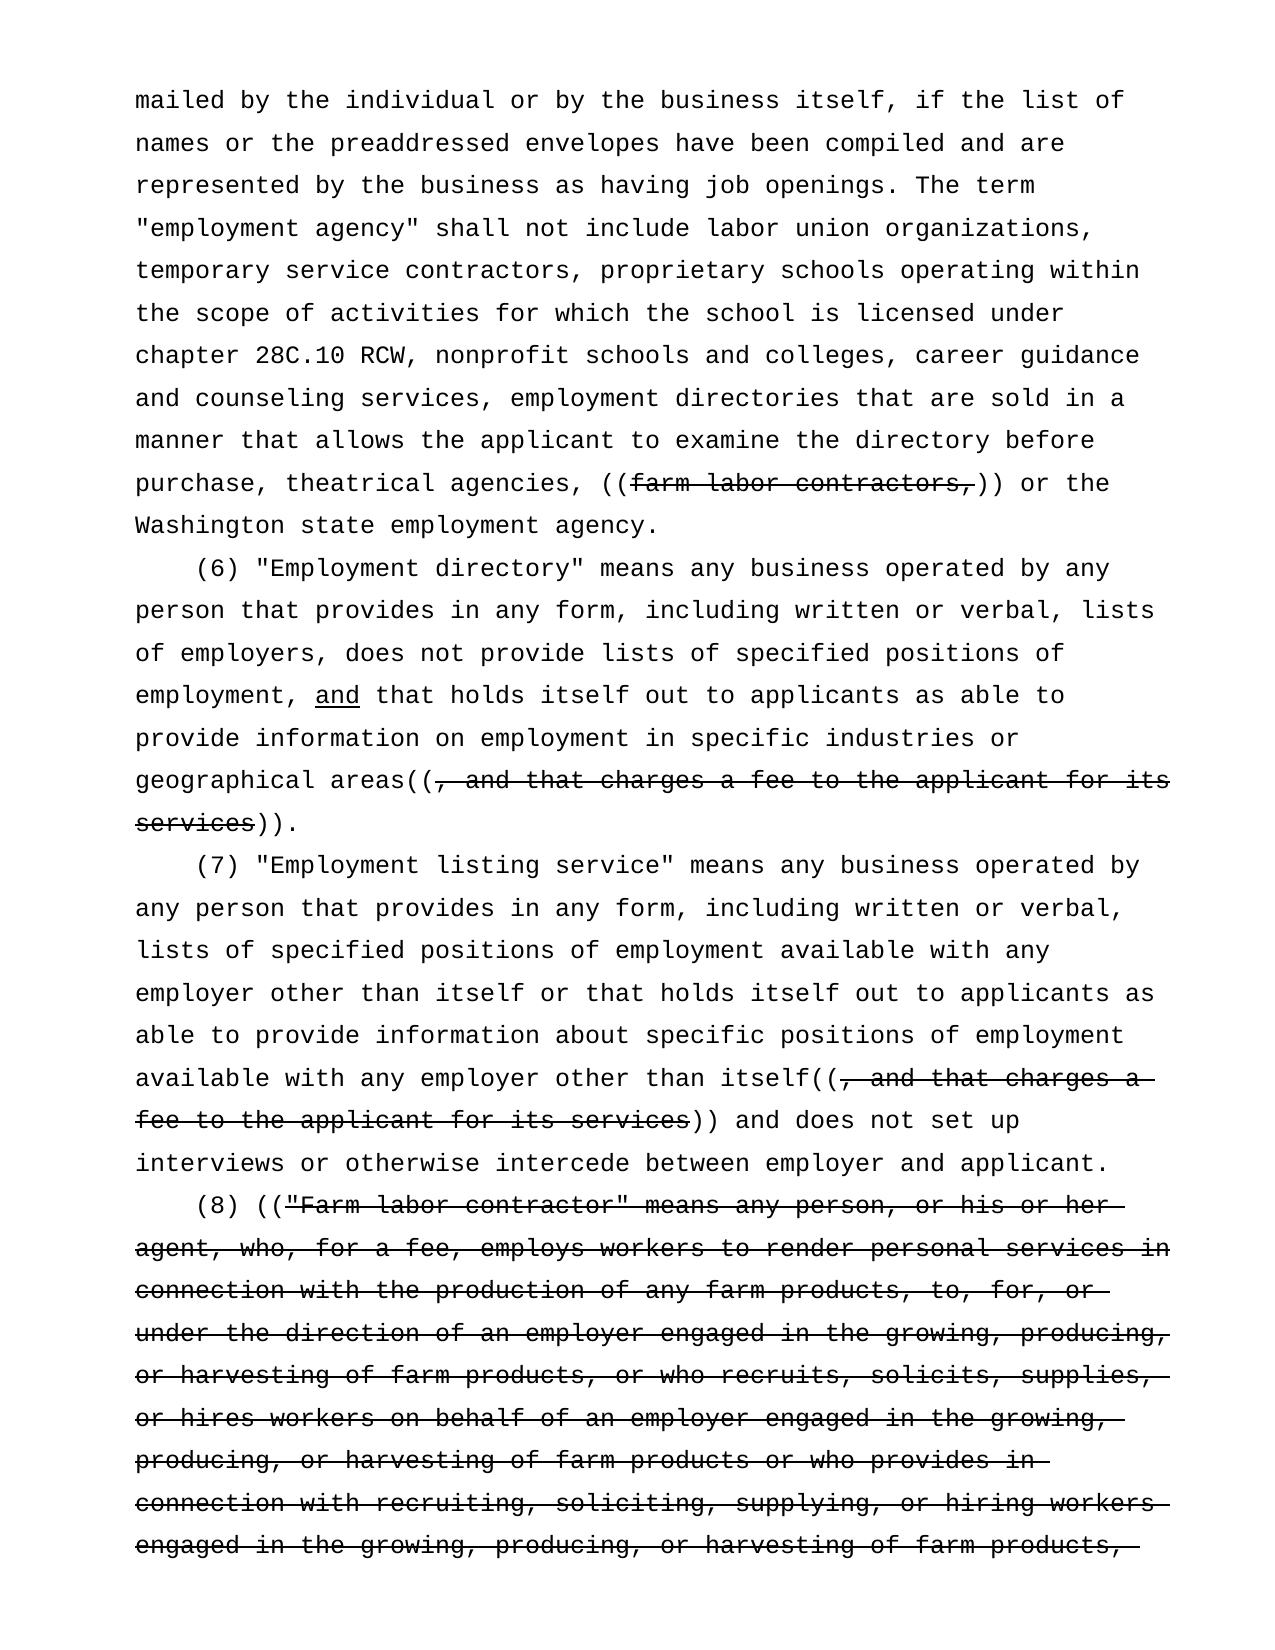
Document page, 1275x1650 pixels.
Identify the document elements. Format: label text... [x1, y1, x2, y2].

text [135, 1506, 1170, 1562]
text (6) "Employment directory" means any business operated by any person that provides in any form, including written or verbal, lists of employers, does not provide lists of specified positions of employment, and that holds itself out to applicants as able to provide information on employment in specific industries or geographical areas((, and that charges a fee to the applicant for its services)). [135, 542, 1170, 840]
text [135, 75, 1170, 542]
text (7) "Employment listing service" means any business operated by any person that provides in any form, including written or verbal, lists of specified positions of employment available with any employer other than itself or that holds itself out to applicants as able to provide information about specific positions of employment available with any employer other than itself((, and that charges a fee to the applicant for its services)) and does not set up interviews or otherwise intercede between employer and applicant. [135, 840, 1170, 1180]
